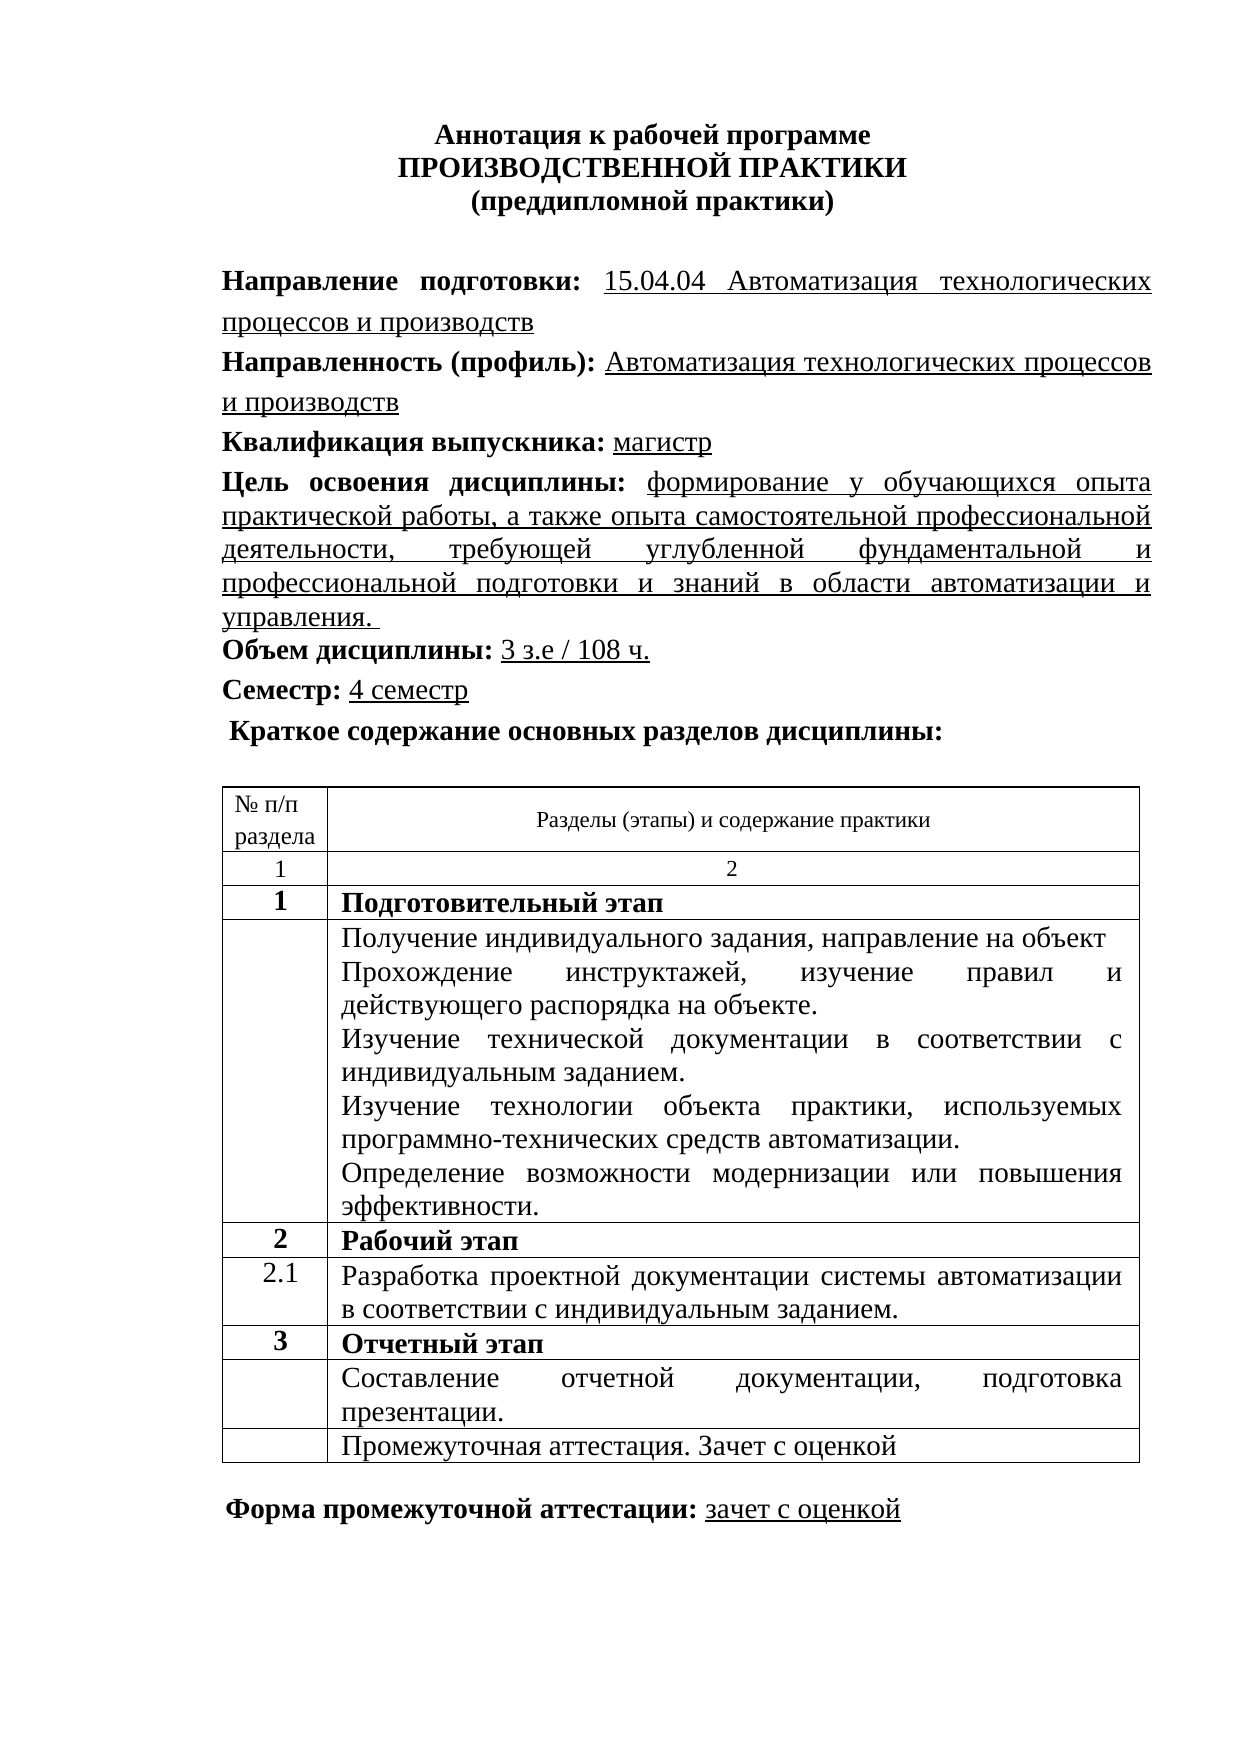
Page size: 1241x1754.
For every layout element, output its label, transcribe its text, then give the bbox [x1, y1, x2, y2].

text Квалификация выпускника: магистр [222, 424, 1152, 458]
table_cell 2.1 [223, 1258, 327, 1325]
table_cell Составление отчетной документации, подготовка презентации. [328, 1360, 1139, 1427]
text Цель освоения дисциплины: формирование у обучающихся опыта практической работы, а также опыта самостоятельной профессиональной деятельности, требующей углубленной фундаментальной и профессиональной подготовки и знаний в области автоматизации и управления. [222, 529, 1152, 561]
table_cell 2 [328, 852, 1139, 884]
table_cell Промежуточная аттестация. Зачет с оценкой [328, 1429, 1139, 1462]
table_header № п/п раздела [223, 788, 327, 851]
text Цель освоения дисциплины: формирование у обучающихся опыта практической работы, а также опыта самостоятельной профессиональной деятельности, требующей углубленной фундаментальной и профессиональной подготовки и знаний в области автоматизации и управления. [222, 562, 1152, 632]
list Краткое содержание основных разделов дисциплины: [222, 713, 1152, 746]
text ПРОИЗВОДСТВЕННОЙ ПРАКТИКИ [243, 151, 1062, 184]
text (преддипломной практики) [243, 184, 1062, 217]
table_cell [223, 920, 327, 1222]
table_cell Получение индивидуального задания, направление на объект Прохождение инструктажей, изучение правил и действующего распорядка на объекте. Изучение технической документации в соответствии с индивидуальным заданием. Изучение технологии объекта практики, используемых программно-технических средств автоматизации. Определение возможности модернизации или повышения эффективности. [328, 920, 1139, 1222]
table_header Разделы (этапы) и содержание практики [328, 788, 1139, 851]
text Объем дисциплины: 3 з.е / 108 ч. [222, 632, 1152, 666]
table_cell Подготовительный этап [328, 886, 1139, 919]
table_cell 2 [223, 1223, 327, 1257]
table_cell 1 [223, 886, 327, 919]
text Направление подготовки: 15.04.04 Автоматизация технологических процессов и производств [222, 263, 1152, 337]
table_cell Разработка проектной документации системы автоматизации в соответствии с индивидуальным заданием. [328, 1258, 1139, 1325]
text Цель освоения дисциплины: формирование у обучающихся опыта практической работы, а также опыта самостоятельной профессиональной деятельности, требующей углубленной фундаментальной и профессиональной подготовки и знаний в области автоматизации и управления. [222, 464, 1152, 527]
text Направленность (профиль): Автоматизация технологических процессов и производств [222, 344, 1152, 418]
list Форма промежуточной аттестации: зачет с оценкой [225, 1491, 1152, 1525]
table_cell [223, 1429, 327, 1462]
text Семестр: 4 семестр [222, 672, 1152, 706]
table_cell 3 [223, 1326, 327, 1359]
table_cell [223, 1360, 327, 1427]
table_cell 1 [223, 852, 327, 884]
table_cell Отчетный этап [328, 1326, 1139, 1359]
table_cell Рабочий этап [328, 1223, 1139, 1257]
text Аннотация к рабочей программе [243, 118, 1062, 151]
